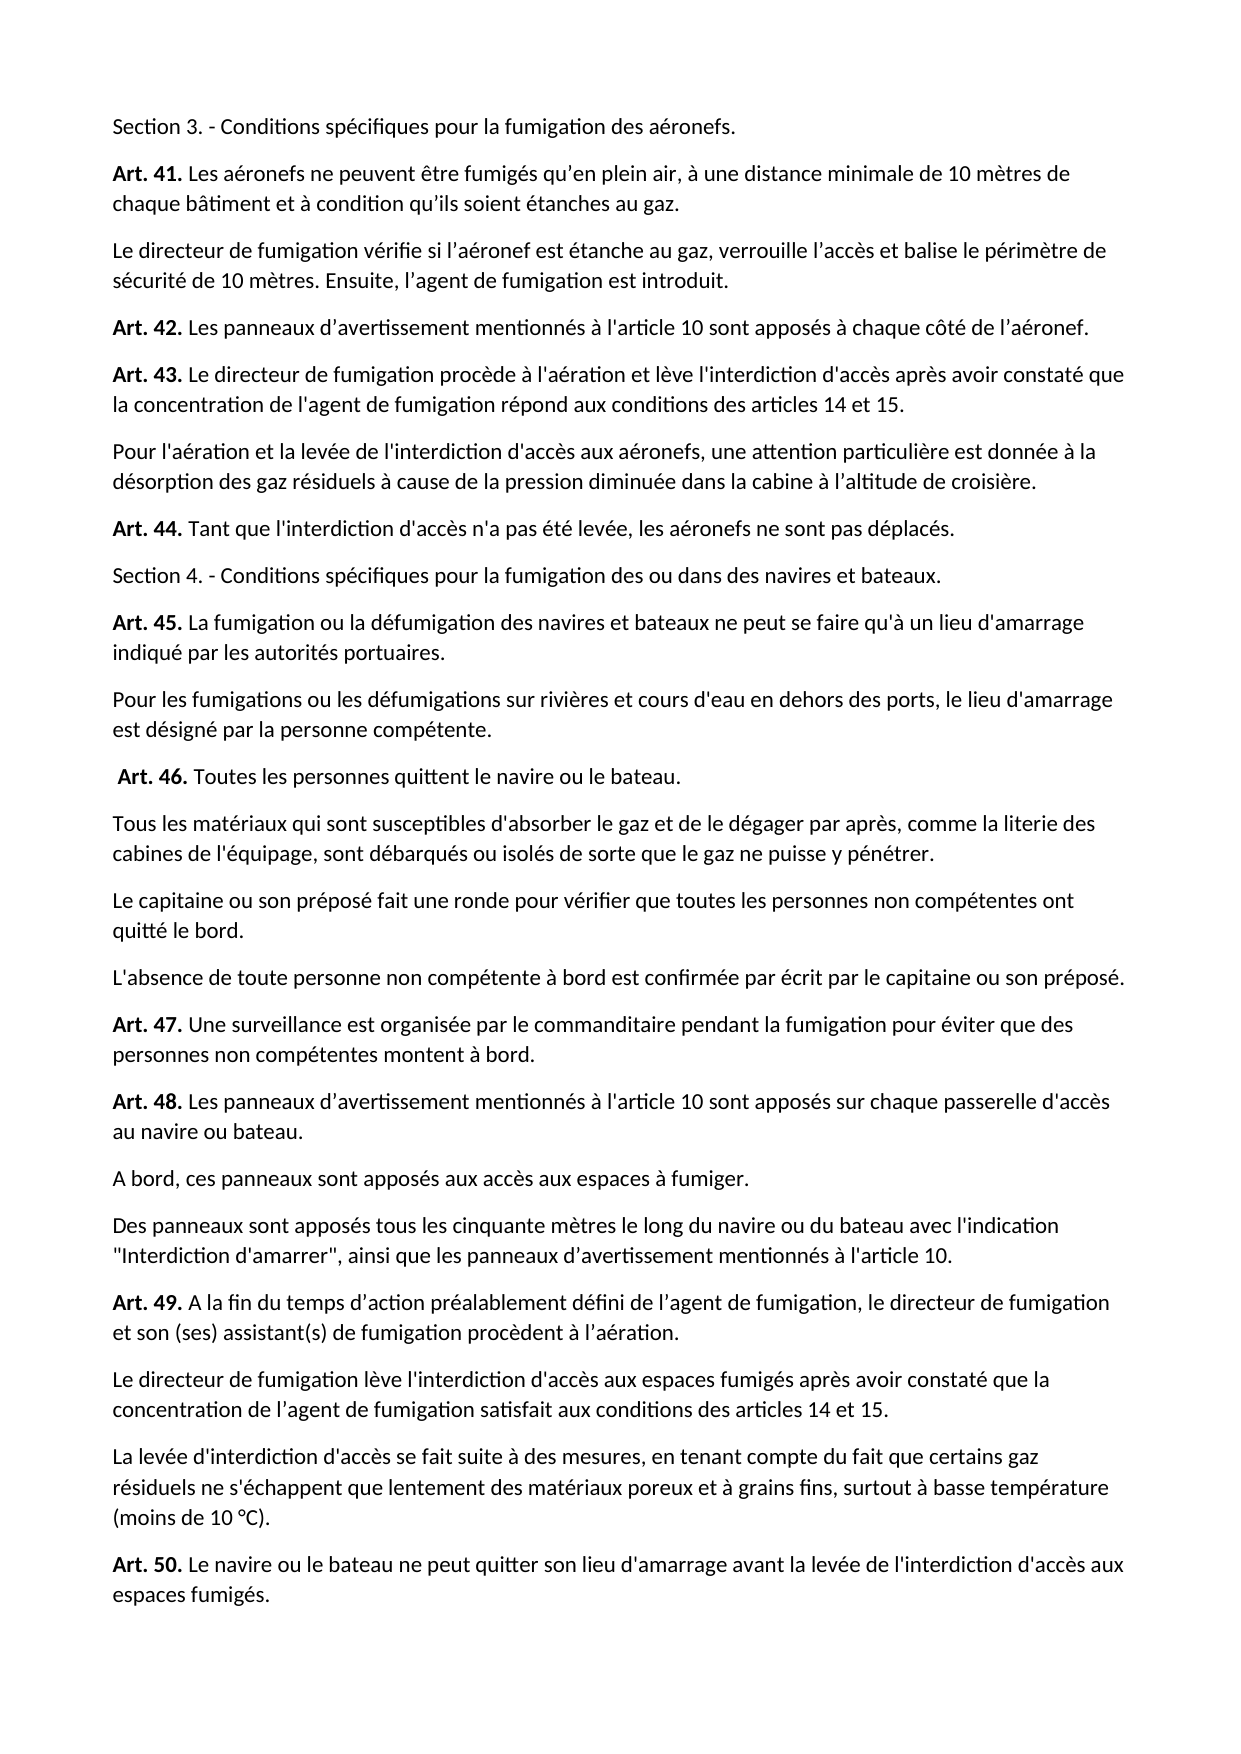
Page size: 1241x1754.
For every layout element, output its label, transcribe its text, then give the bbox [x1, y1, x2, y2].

text Section 4. - Conditions spécifiques pour la fumigation des ou dans des navires et bateaux. [112, 561, 1128, 589]
text Section 3. - Conditions spécifiques pour la fumigation des aéronefs. [112, 112, 1128, 140]
text Le directeur de fumigation vérifie si l’aéronef est étanche au gaz, verrouille l’accès et balise le périmètre de sécurité de 10 mètres. Ensuite, l’agent de fumigation est introduit. [112, 236, 1128, 294]
text Art. 44. Tant que l'interdiction d'accès n'a pas été levée, les aéronefs ne sont pas déplacés. [112, 514, 1128, 542]
text L'absence de toute personne non compétente à bord est confirmée par écrit par le capitaine ou son préposé. [112, 963, 1128, 991]
text Art. 42. Les panneaux d’avertissement mentionnés à l'article 10 sont apposés à chaque côté de l’aéronef. [112, 313, 1128, 341]
text A bord, ces panneaux sont apposés aux accès aux espaces à fumiger. [112, 1164, 1128, 1192]
text Art. 47. Une surveillance est organisée par le commanditaire pendant la fumigation pour éviter que des personnes non compétentes montent à bord. [112, 1010, 1128, 1068]
text Pour l'aération et la levée de l'interdiction d'accès aux aéronefs, une attention particulière est donnée à la désorption des gaz résiduels à cause de la pression diminuée dans la cabine à l’altitude de croisière. [112, 437, 1128, 495]
text La levée d'interdiction d'accès se fait suite à des mesures, en tenant compte du fait que certains gaz résiduels ne s'échappent que lentement des matériaux poreux et à grains fins, surtout à basse température (moins de 10 °C). [112, 1442, 1128, 1531]
text Le directeur de fumigation lève l'interdiction d'accès aux espaces fumigés après avoir constaté que la concentration de l’agent de fumigation satisfait aux conditions des articles 14 et 15. [112, 1365, 1128, 1423]
text Art. 49. A la fin du temps d’action préalablement défini de l’agent de fumigation, le directeur de fumigation et son (ses) assistant(s) de fumigation procèdent à l’aération. [112, 1288, 1128, 1346]
text Des panneaux sont apposés tous les cinquante mètres le long du navire ou du bateau avec l'indication "Interdiction d'amarrer", ainsi que les panneaux d’avertissement mentionnés à l'article 10. [112, 1211, 1128, 1269]
text Art. 48. Les panneaux d’avertissement mentionnés à l'article 10 sont apposés sur chaque passerelle d'accès au navire ou bateau. [112, 1087, 1128, 1145]
text Art. 45. La fumigation ou la défumigation des navires et bateaux ne peut se faire qu'à un lieu d'amarrage indiqué par les autorités portuaires. [112, 608, 1128, 666]
text Pour les fumigations ou les défumigations sur rivières et cours d'eau en dehors des ports, le lieu d'amarrage est désigné par la personne compétente. [112, 685, 1128, 743]
text Tous les matériaux qui sont susceptibles d'absorber le gaz et de le dégager par après, comme la literie des cabines de l'équipage, sont débarqués ou isolés de sorte que le gaz ne puisse y pénétrer. [112, 809, 1128, 867]
text Art. 41. Les aéronefs ne peuvent être fumigés qu’en plein air, à une distance minimale de 10 mètres de chaque bâtiment et à condition qu’ils soient étanches au gaz. [112, 159, 1128, 217]
text Le capitaine ou son préposé fait une ronde pour vérifier que toutes les personnes non compétentes ont quitté le bord. [112, 886, 1128, 944]
text Art. 43. Le directeur de fumigation procède à l'aération et lève l'interdiction d'accès après avoir constaté que la concentration de l'agent de fumigation répond aux conditions des articles 14 et 15. [112, 360, 1128, 418]
text Art. 50. Le navire ou le bateau ne peut quitter son lieu d'amarrage avant la levée de l'interdiction d'accès aux espaces fumigés. [112, 1550, 1128, 1608]
text Art. 46. Toutes les personnes quittent le navire ou le bateau. [112, 762, 1128, 790]
